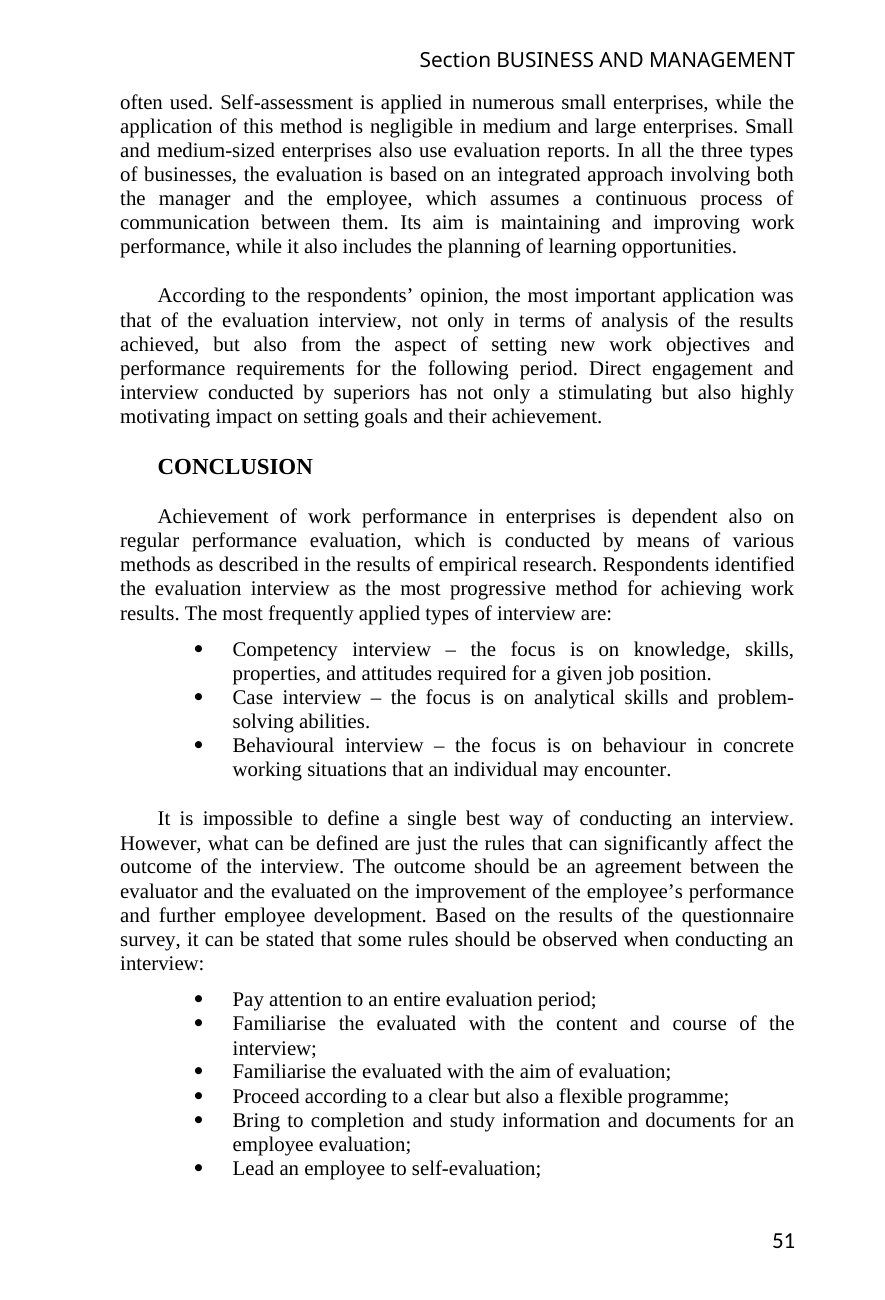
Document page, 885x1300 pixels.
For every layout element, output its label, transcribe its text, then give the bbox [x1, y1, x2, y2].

text Proceed according to a clear but also a flexible programme; [195, 1083, 795, 1108]
list Competency interview – the focus is on knowledge, skills, properties, and attitudes required for a given job position. [195, 637, 795, 685]
text It is impossible to define a single best way of conducting an interview. However, what can be defined are just the rules that can significantly affect the outcome of the interview. The outcome should be an agreement between the evaluator and the evaluated on the improvement of the employee’s performance and further employee development. Based on the results of the questionnaire survey, it can be stated that some rules should be observed when conducting an interview: [120, 806, 795, 975]
text According to the respondents’ opinion, the most important application was that of the evaluation interview, not only in terms of analysis of the results achieved, but also from the aspect of setting new work objectives and performance requirements for the following period. Direct engagement and interview conducted by superiors has not only a stimulating but also highly motivating impact on setting goals and their achievement. [120, 283, 795, 428]
text Bring to completion and study information and documents for an employee evaluation; [195, 1108, 795, 1156]
text Familiarise the evaluated with the aim of evaluation; [195, 1059, 795, 1083]
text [120, 90, 795, 258]
list Behavioural interview – the focus is on behaviour in concrete working situations that an individual may encounter. [195, 733, 795, 781]
text Pay attention to an entire evaluation period; [195, 987, 795, 1011]
text Achievement of work performance in enterprises is dependent also on regular performance evaluation, which is conducted by means of various methods as described in the results of empirical research. Respondents identified the evaluation interview as the most progressive method for achieving work results. The most frequently applied types of interview are: [120, 504, 795, 624]
text Lead an employee to self-evaluation; [195, 1156, 795, 1180]
list Case interview – the focus is on analytical skills and problem-solving abilities. [195, 685, 795, 733]
text Familiarise the evaluated with the content and course of the interview; [195, 1011, 795, 1059]
text CONCLUSION [120, 453, 795, 479]
